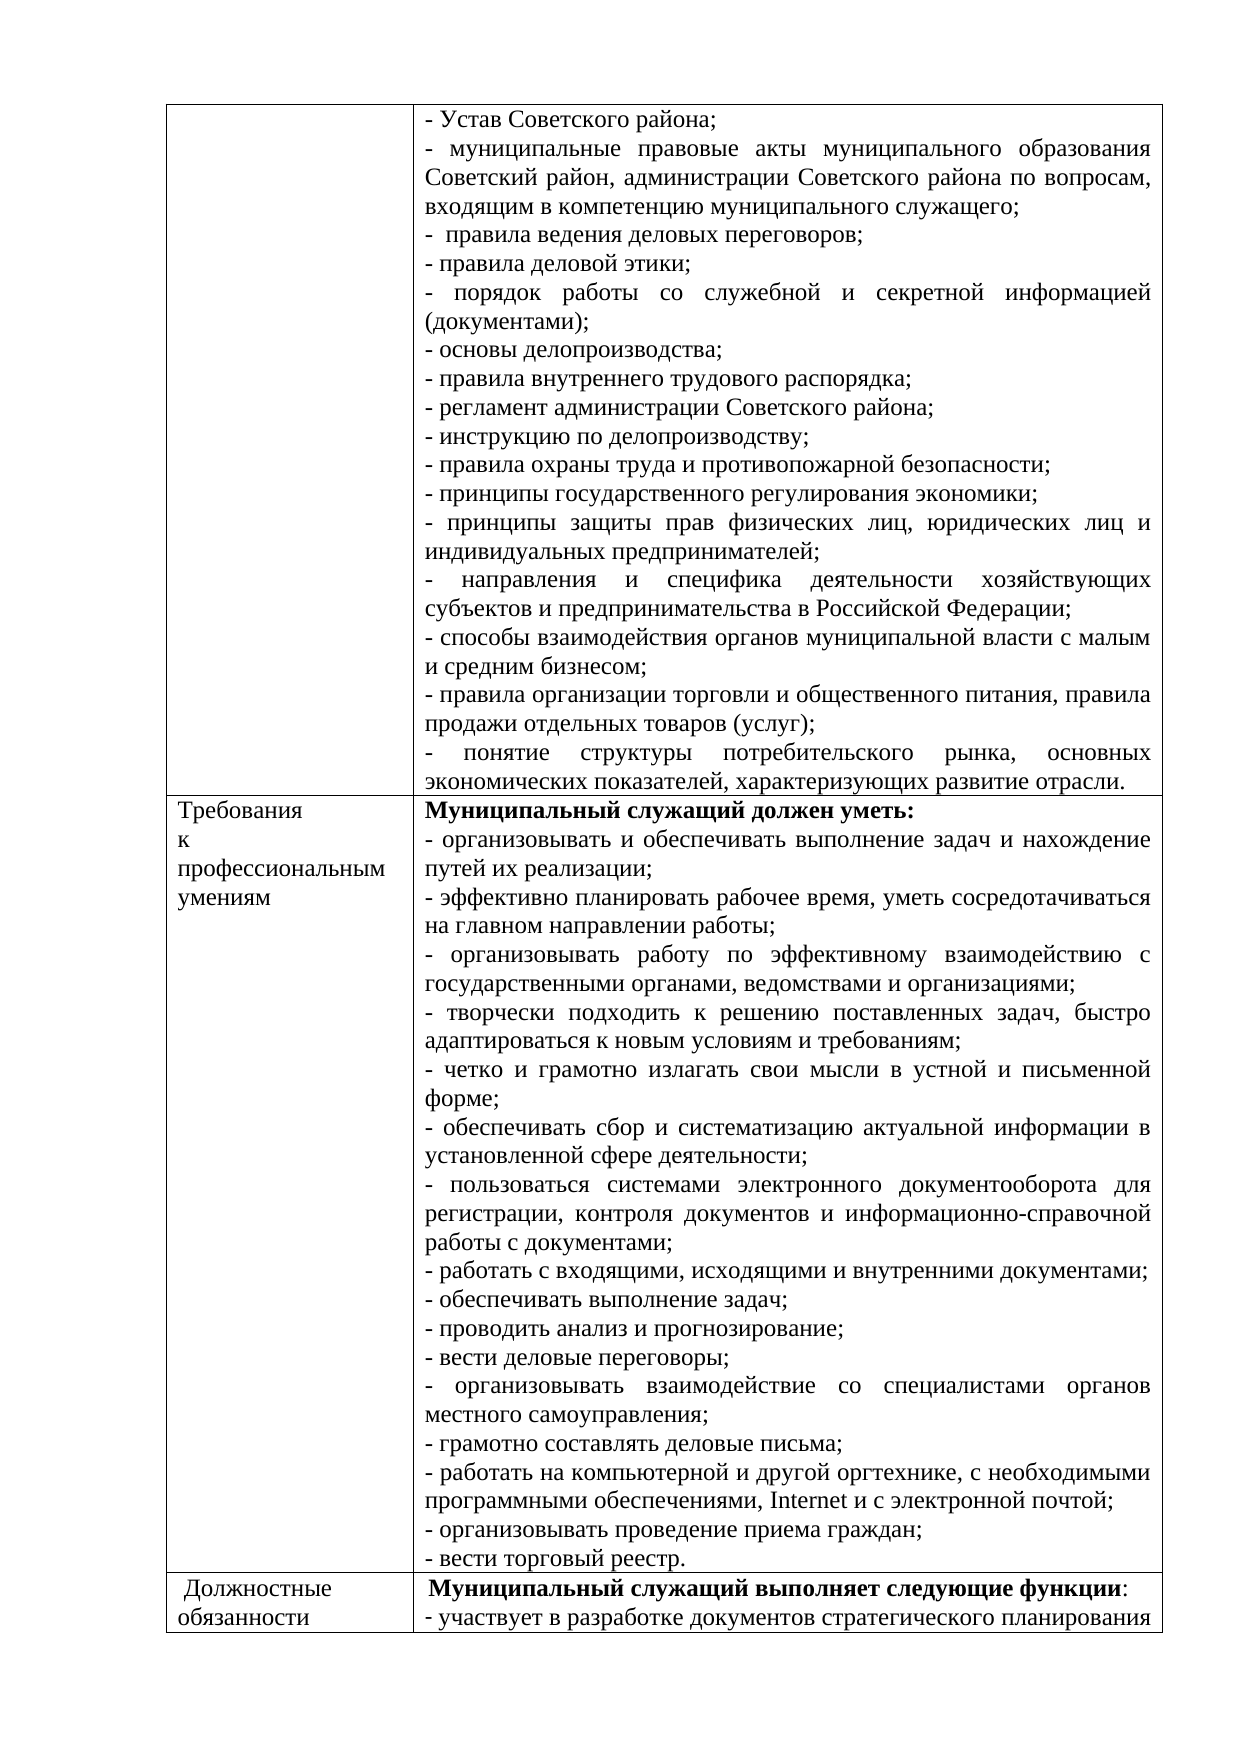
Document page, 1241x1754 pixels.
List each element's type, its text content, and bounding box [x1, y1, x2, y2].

table_cell Муниципальный служащий должен уметь: - организовывать и обеспечивать выполнение задач и нахождение путей их реализации; - эффективно планировать рабочее время, уметь сосредотачиваться на главном направлении работы; - организовывать работу по эффективному взаимодействию с государственными органами, ведомствами и организациями; - творчески подходить к решению поставленных задач, быстро адаптироваться к новым условиям и требованиям; - четко и грамотно излагать свои мысли в устной и письменной форме; - обеспечивать сбор и систематизацию актуальной информации в установленной сфере деятельности; - пользоваться системами электронного документооборота для регистрации, контроля документов и информационно-справочной работы с документами; - работать с входящими, исходящими и внутренними документами; - обеспечивать выполнение задач; - проводить анализ и прогнозирование; - вести деловые переговоры; - организовывать взаимодействие со специалистами органов местного самоуправления; - грамотно составлять деловые письма; - работать на компьютерной и другой оргтехнике, с необходимыми программными обеспечениями, Internet и с электронной почтой; - организовывать проведение приема граждан; - вести торговый реестр. [414, 796, 1162, 1572]
table_cell Требования к профессиональным умениям [167, 796, 413, 1572]
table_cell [167, 105, 413, 794]
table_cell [414, 105, 1162, 794]
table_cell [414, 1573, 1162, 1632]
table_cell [167, 1573, 413, 1632]
